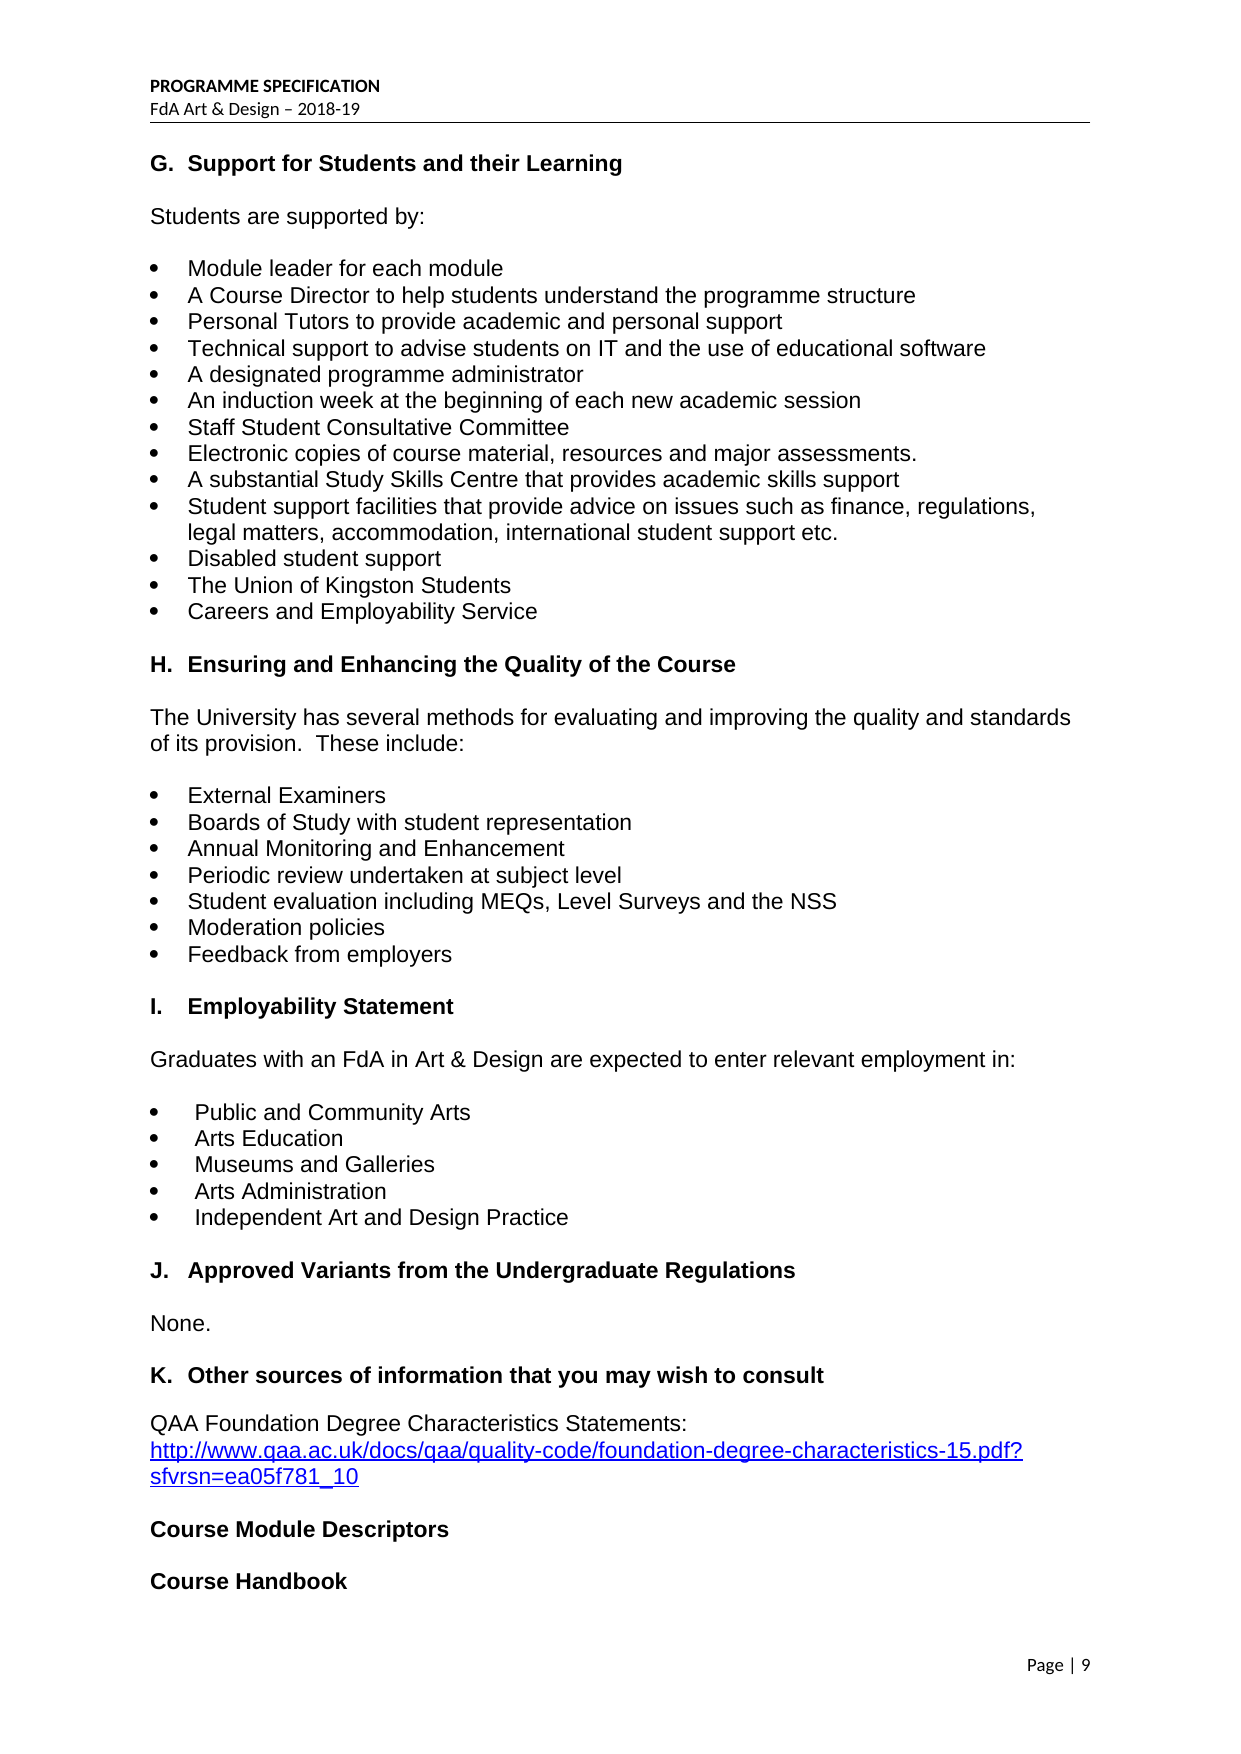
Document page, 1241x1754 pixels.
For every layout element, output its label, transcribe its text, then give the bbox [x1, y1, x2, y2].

text Students are supported by: [150, 203, 1090, 229]
list Employability Statement [150, 993, 1090, 1020]
list Technical support to advise students on IT and the use of educational software [150, 334, 1090, 361]
list An induction week at the beginning of each new academic session [150, 387, 1090, 413]
text QAA Foundation Degree Characteristics Statements: [150, 1410, 1090, 1437]
list Ensuring and Enhancing the Quality of the Course [150, 651, 1090, 677]
list Public and Community Arts [150, 1099, 1090, 1125]
text The University has several methods for evaluating and improving the quality and standards of its provision. These include: [150, 703, 1090, 756]
list Arts Education [150, 1125, 1090, 1151]
text None. [150, 1309, 1090, 1336]
text http://www.qaa.ac.uk/docs/qaa/quality-code/foundation-degree-characteristics-15.pdf?sfvrsn=ea05f781_10 [150, 1437, 1090, 1489]
list Support for Students and their Learning [150, 150, 1090, 176]
text Course Module Descriptors [150, 1516, 1090, 1542]
text Course Handbook [150, 1568, 1090, 1595]
list The Union of Kingston Students [150, 572, 1090, 598]
list Annual Monitoring and Enhancement [150, 835, 1090, 862]
list Module leader for each module [150, 255, 1090, 282]
list Boards of Study with student representation [150, 809, 1090, 835]
list Electronic copies of course material, resources and major assessments. [150, 440, 1090, 466]
list Personal Tutors to provide academic and personal support [150, 308, 1090, 334]
list Other sources of information that you may wish to consult [150, 1362, 1090, 1389]
list Staff Student Consultative Committee [150, 413, 1090, 440]
list External Examiners [150, 782, 1090, 809]
list Feedback from employers [150, 941, 1090, 967]
list Approved Variants from the Undergraduate Regulations [150, 1257, 1090, 1283]
list Museums and Galleries [150, 1151, 1090, 1178]
list Periodic review undertaken at subject level [150, 862, 1090, 888]
text Graduates with an FdA in Art & Design are expected to enter relevant employment in: [150, 1046, 1090, 1072]
list A Course Director to help students understand the programme structure [150, 282, 1090, 308]
list Independent Art and Design Practice [150, 1204, 1090, 1231]
list A substantial Study Skills Centre that provides academic skills support [150, 466, 1090, 493]
list Student support facilities that provide advice on issues such as finance, regulations, legal matters, accommodation, international student support etc. [150, 493, 1090, 545]
list Careers and Employability Service [150, 598, 1090, 624]
list A designated programme administrator [150, 361, 1090, 387]
list Student evaluation including MEQs, Level Surveys and the NSS [150, 888, 1090, 914]
list Disabled student support [150, 545, 1090, 572]
list Moderation policies [150, 914, 1090, 941]
list Arts Administration [150, 1178, 1090, 1204]
